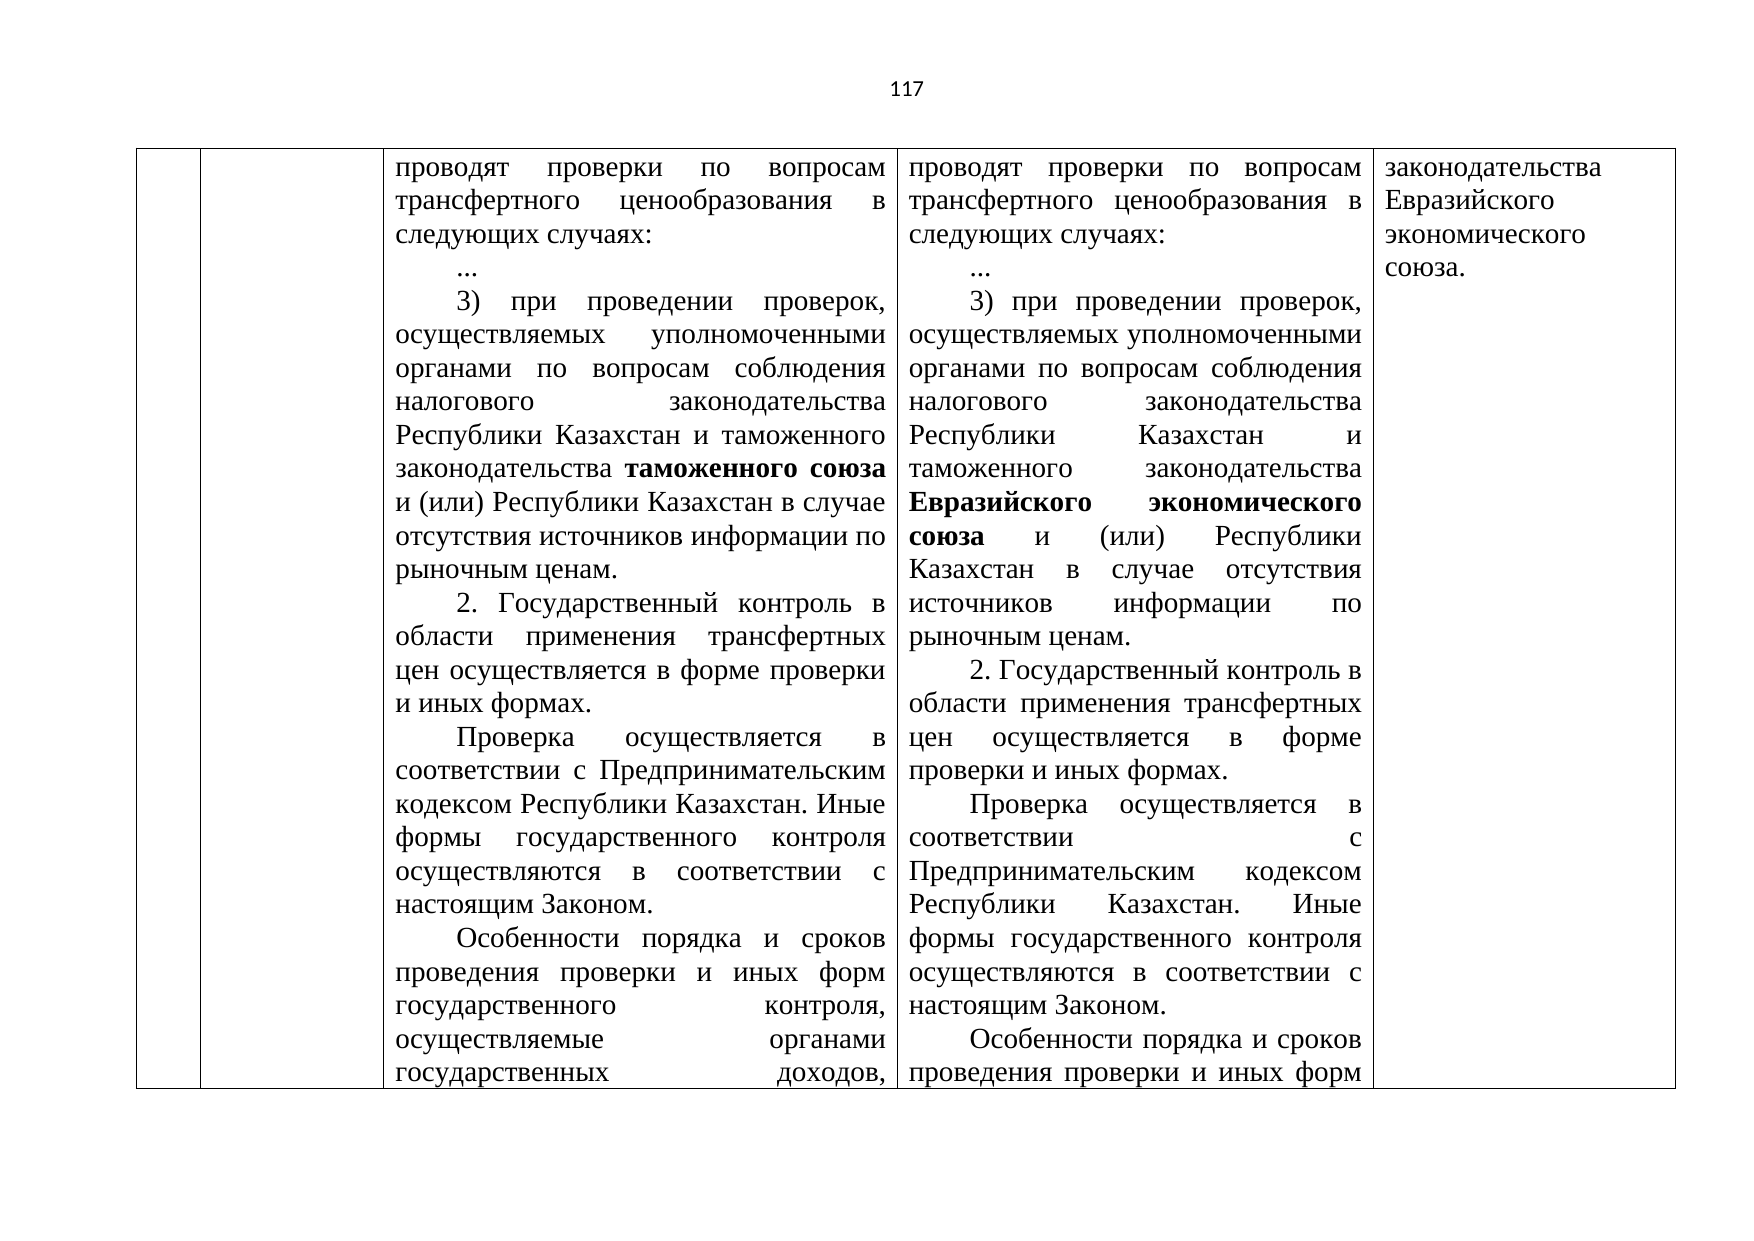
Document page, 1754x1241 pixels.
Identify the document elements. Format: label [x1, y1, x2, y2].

table_cell [1374, 149, 1675, 1088]
table_cell [137, 149, 200, 1088]
table_cell [384, 149, 897, 1088]
table_cell [201, 149, 383, 1088]
table_cell [898, 149, 1373, 1088]
